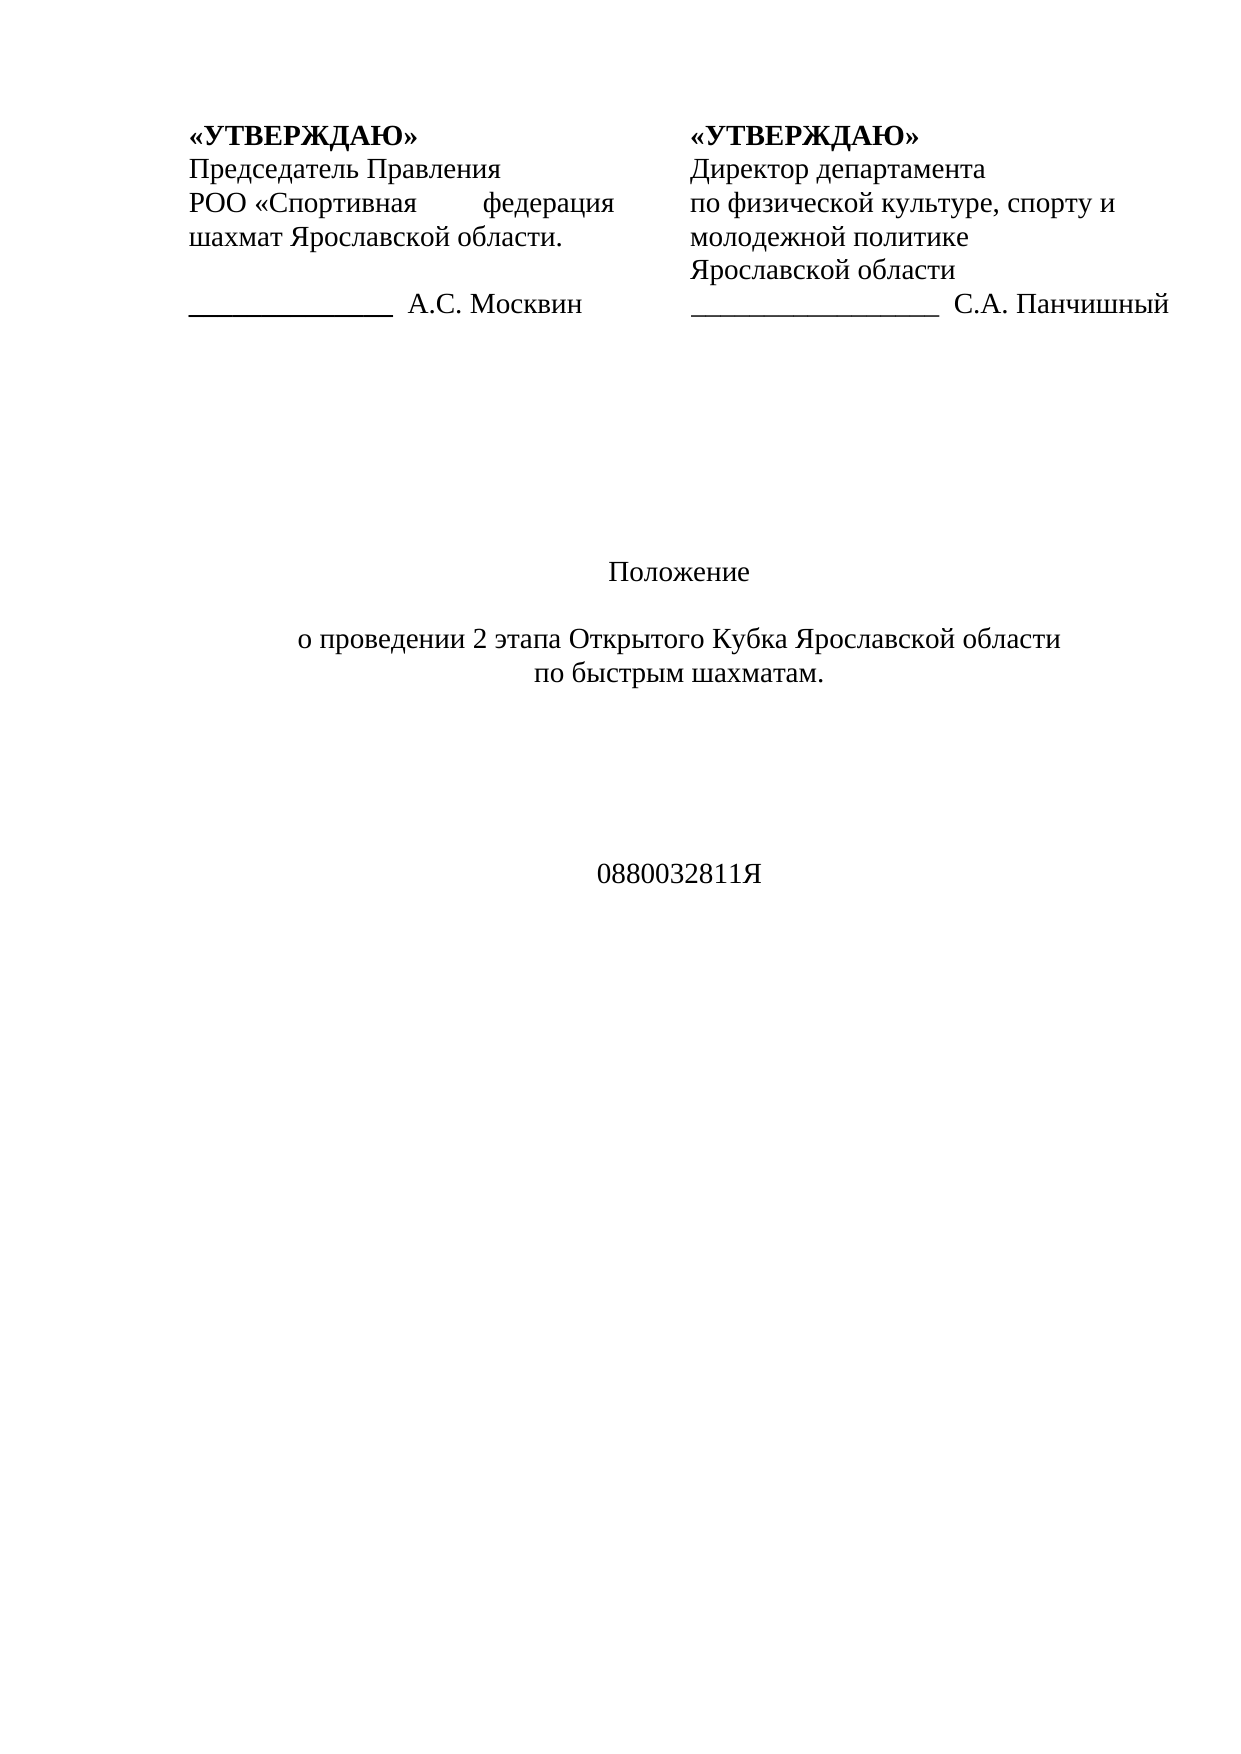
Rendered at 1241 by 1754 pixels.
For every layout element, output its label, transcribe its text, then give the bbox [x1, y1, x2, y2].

text по быстрым шахматам. [177, 655, 1181, 688]
subtitle Положение [177, 554, 1181, 588]
text о проведении 2 этапа Открытого Кубка Ярославской области [177, 621, 1181, 655]
text 0880032811Я [177, 856, 1181, 889]
table_header «УТВЕРЖДАЮ» Директор департамента по физической культуре, спорту и молодежной политике Ярославской области _________________ С.А. Панчишный [679, 118, 1181, 353]
table_header «УТВЕРЖДАЮ» Председатель Правления РОО «Спортивная федерация шахмат Ярославской области. ______________ А.С. Москвин [177, 118, 679, 353]
